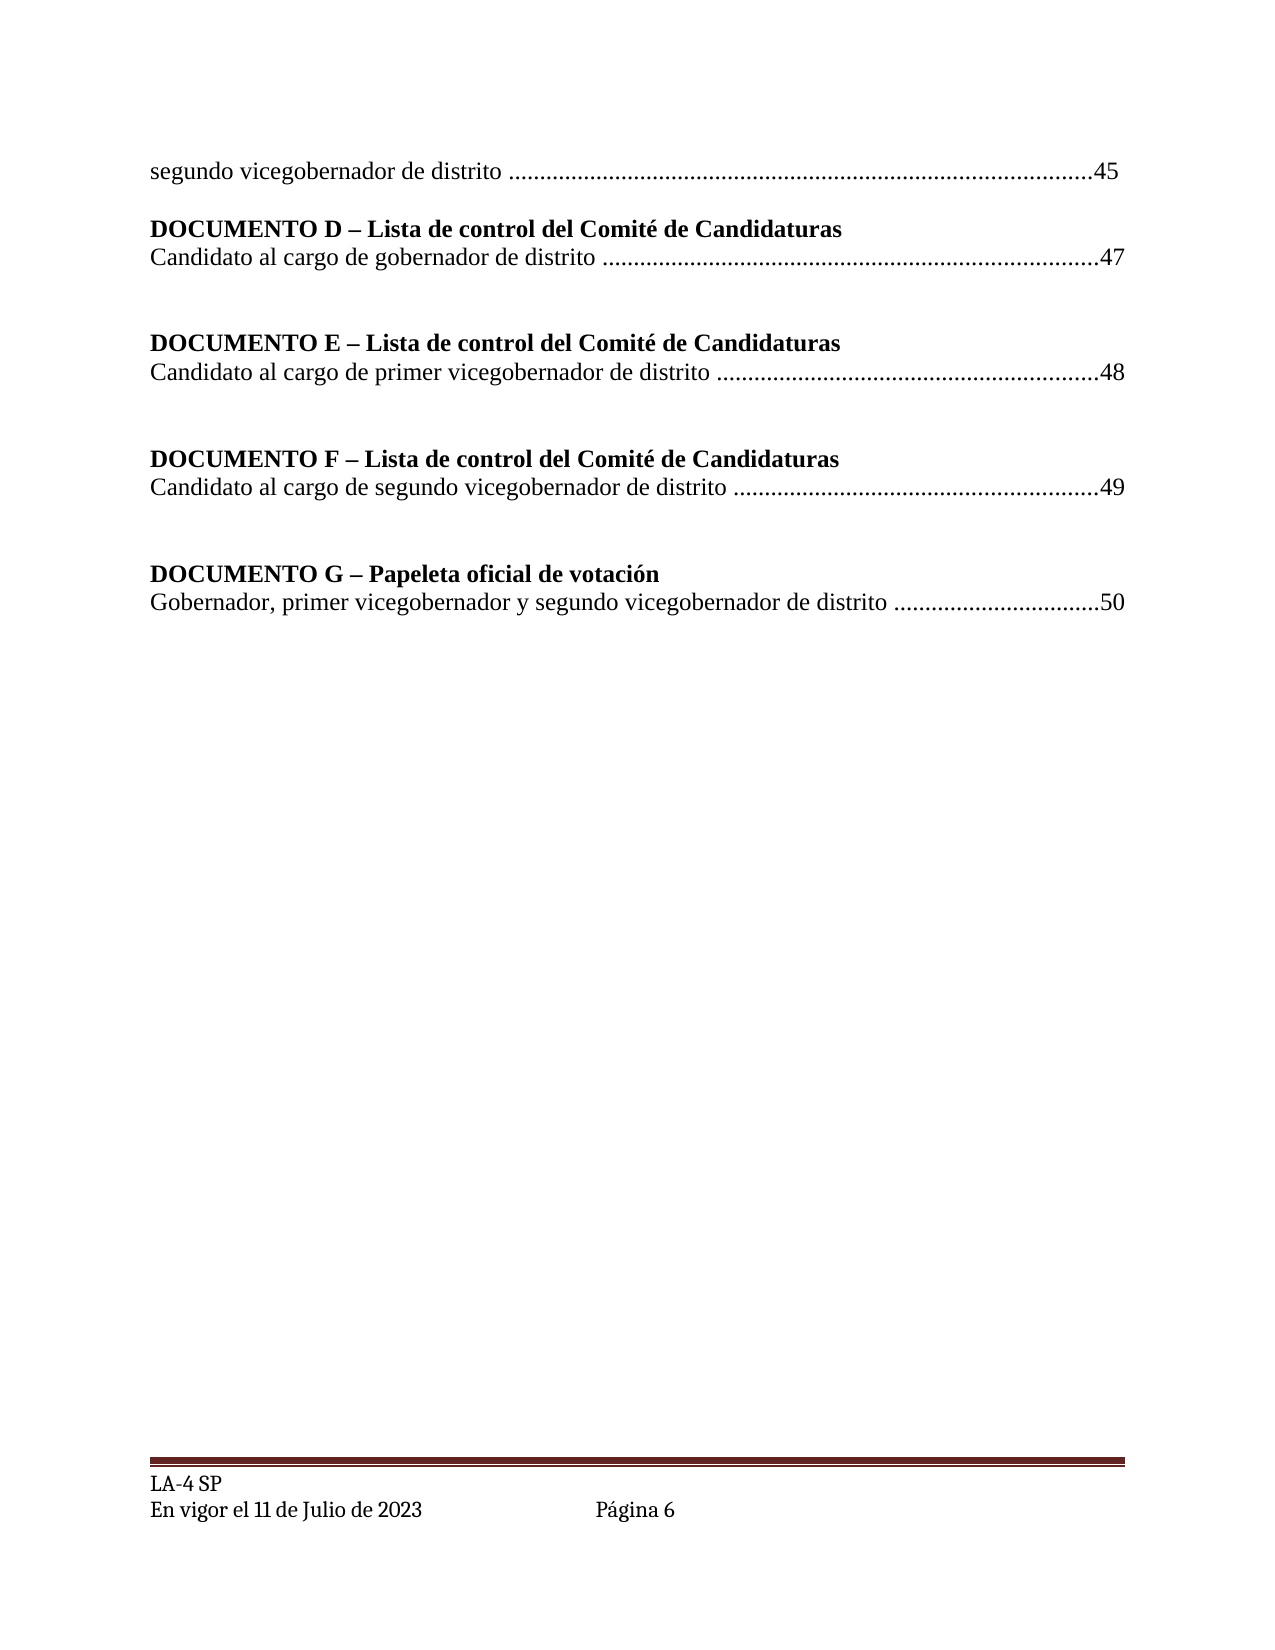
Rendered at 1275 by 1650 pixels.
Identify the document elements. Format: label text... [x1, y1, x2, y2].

text Candidato al cargo de gobernador de distrito 47 [150, 242, 1125, 271]
text Gobernador, primer vicegobernador y segundo vicegobernador de distrito 50 [150, 588, 1125, 616]
text DOCUMENTO D – Lista de control del Comité de Candidaturas [150, 214, 1125, 242]
subtitle DOCUMENTO F – Lista de control del Comité de Candidaturas [150, 444, 1125, 473]
text Candidato al cargo de segundo vicegobernador de distrito 49 [150, 473, 1125, 501]
text Candidato al cargo de primer vicegobernador de distrito 48 [150, 358, 1125, 386]
subtitle DOCUMENTO E – Lista de control del Comité de Candidaturas [150, 329, 1125, 358]
subtitle DOCUMENTO G – Papeleta oficial de votación [150, 559, 1125, 588]
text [150, 156, 1125, 185]
